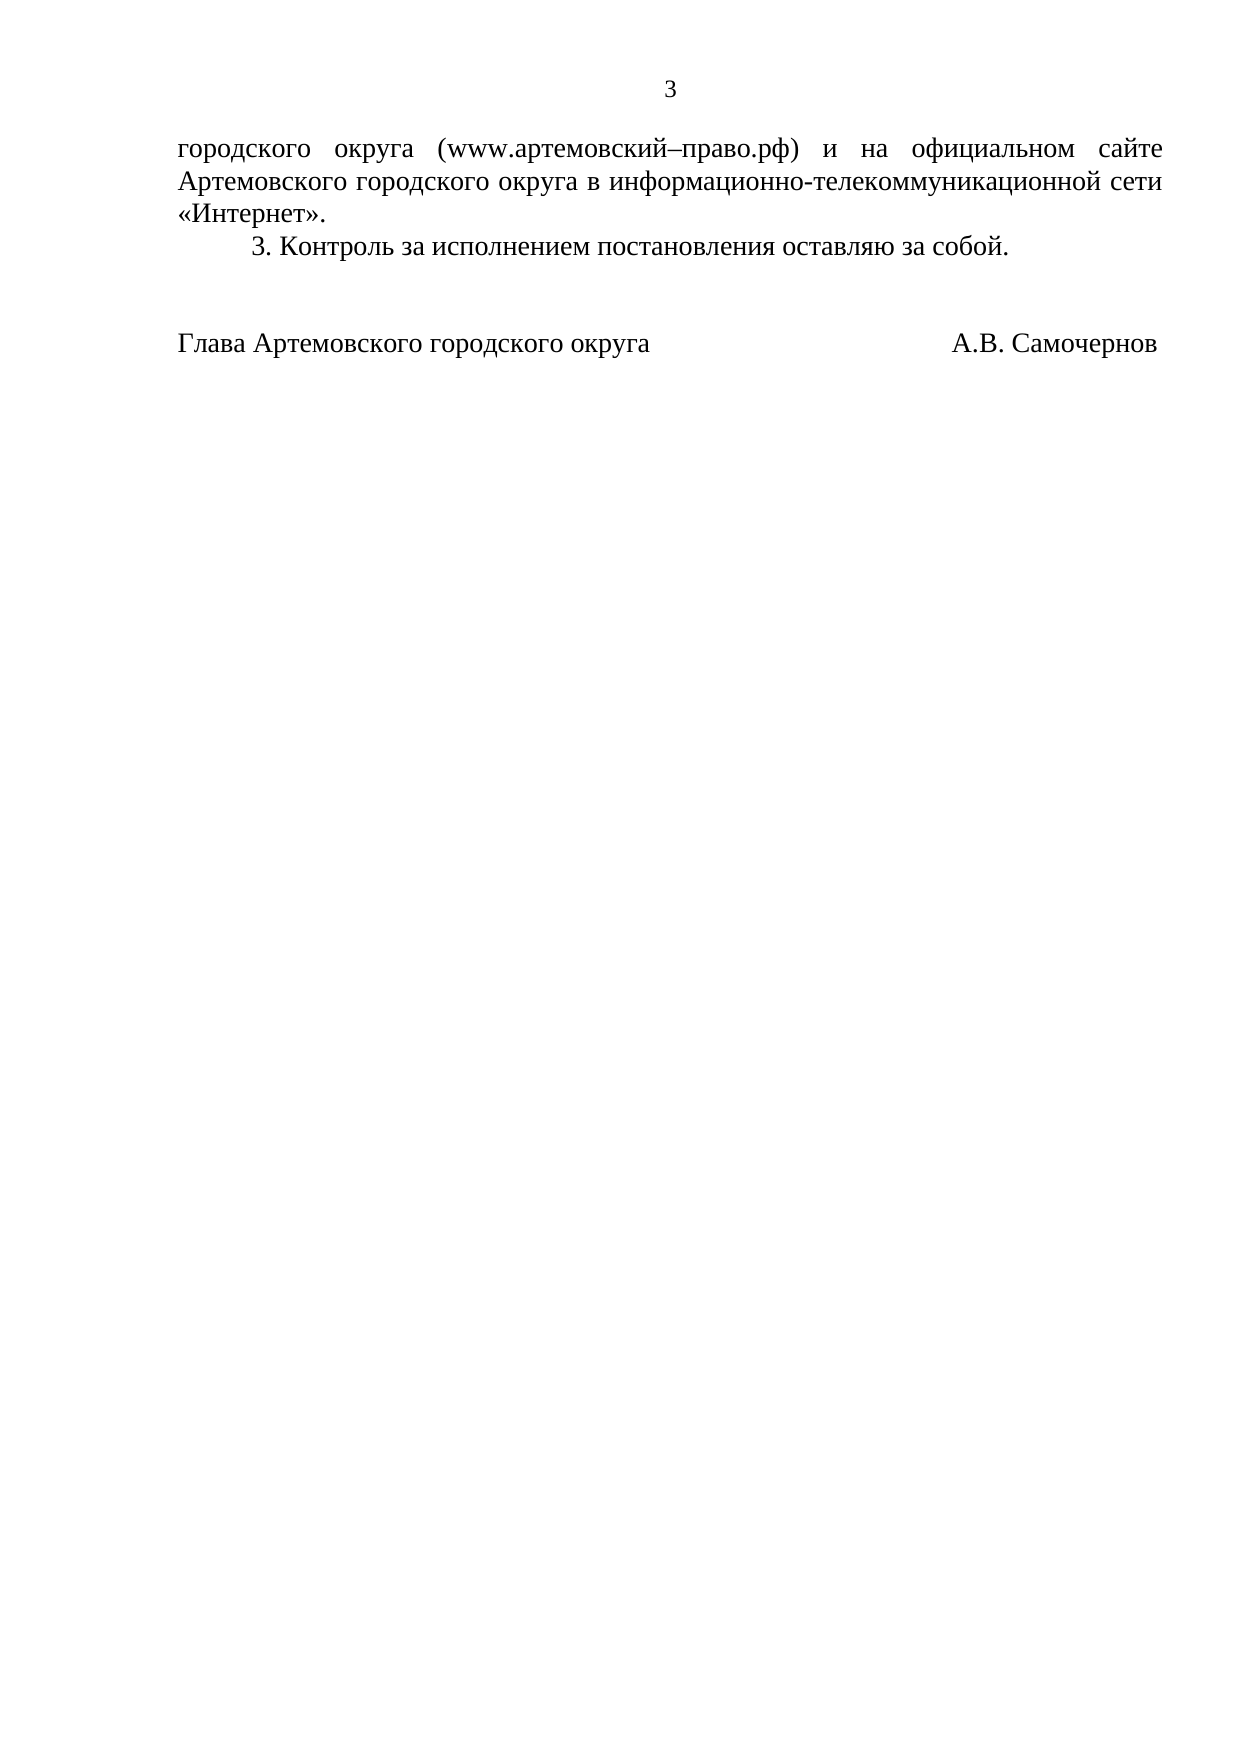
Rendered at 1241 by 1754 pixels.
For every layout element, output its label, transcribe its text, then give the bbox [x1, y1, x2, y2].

text 3. Контроль за исполнением постановления оставляю за собой. [177, 228, 1152, 261]
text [177, 131, 1164, 228]
text Глава Артемовского городского округа А.В. Самочернов [177, 326, 1163, 358]
